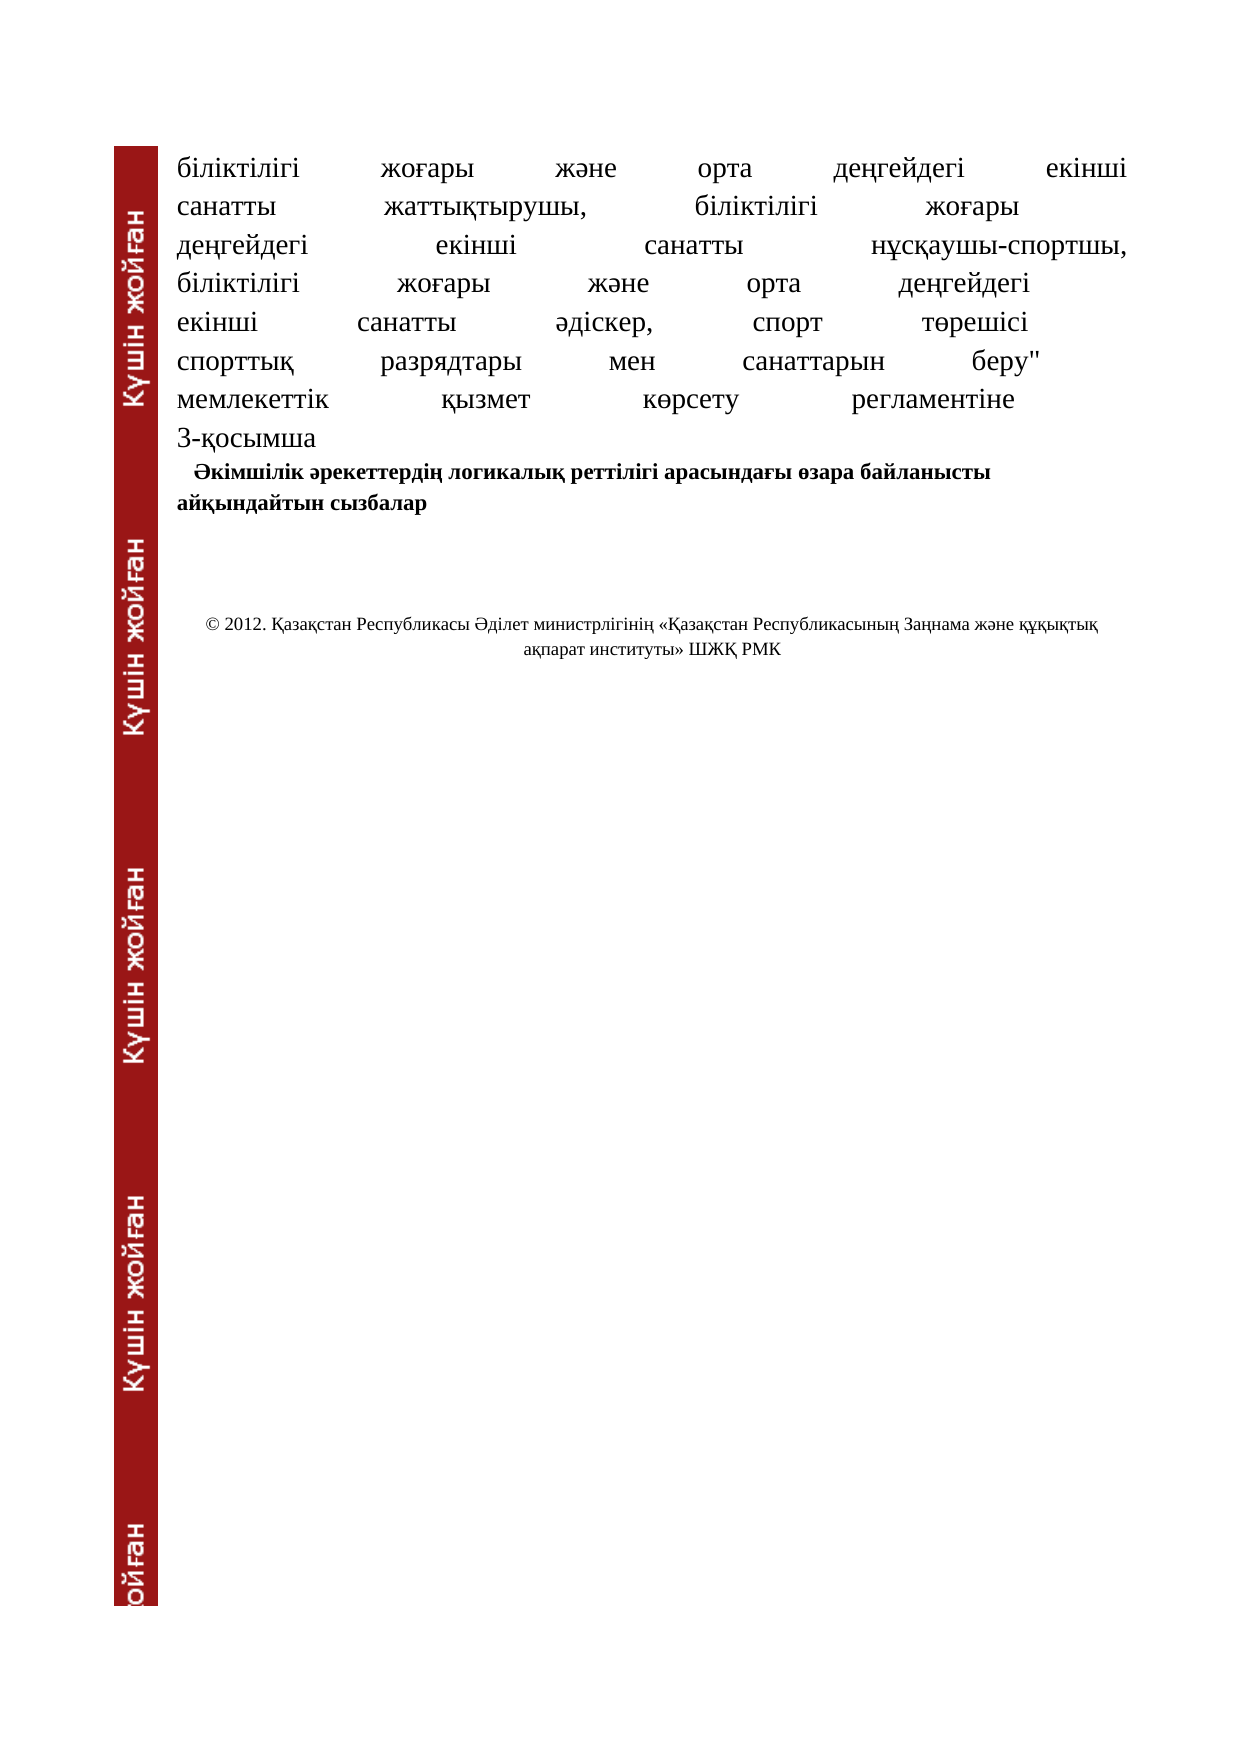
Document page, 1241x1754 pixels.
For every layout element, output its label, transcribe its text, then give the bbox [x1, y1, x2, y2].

picture [114, 453, 158, 458]
text Әкімшілік әрекеттердің логикалық реттілігі арасындағы өзара байланысты айқындайтын сызбалар [112, 458, 1128, 515]
picture [114, 660, 158, 1606]
text © 2012. Қазақстан Республикасы Әділет министрлігінің «Қазақстан Республикасының Заңнама және құқықтық ақпарат институты» ШЖҚ РМК [112, 613, 1128, 660]
picture [114, 515, 158, 613]
picture [114, 146, 158, 150]
